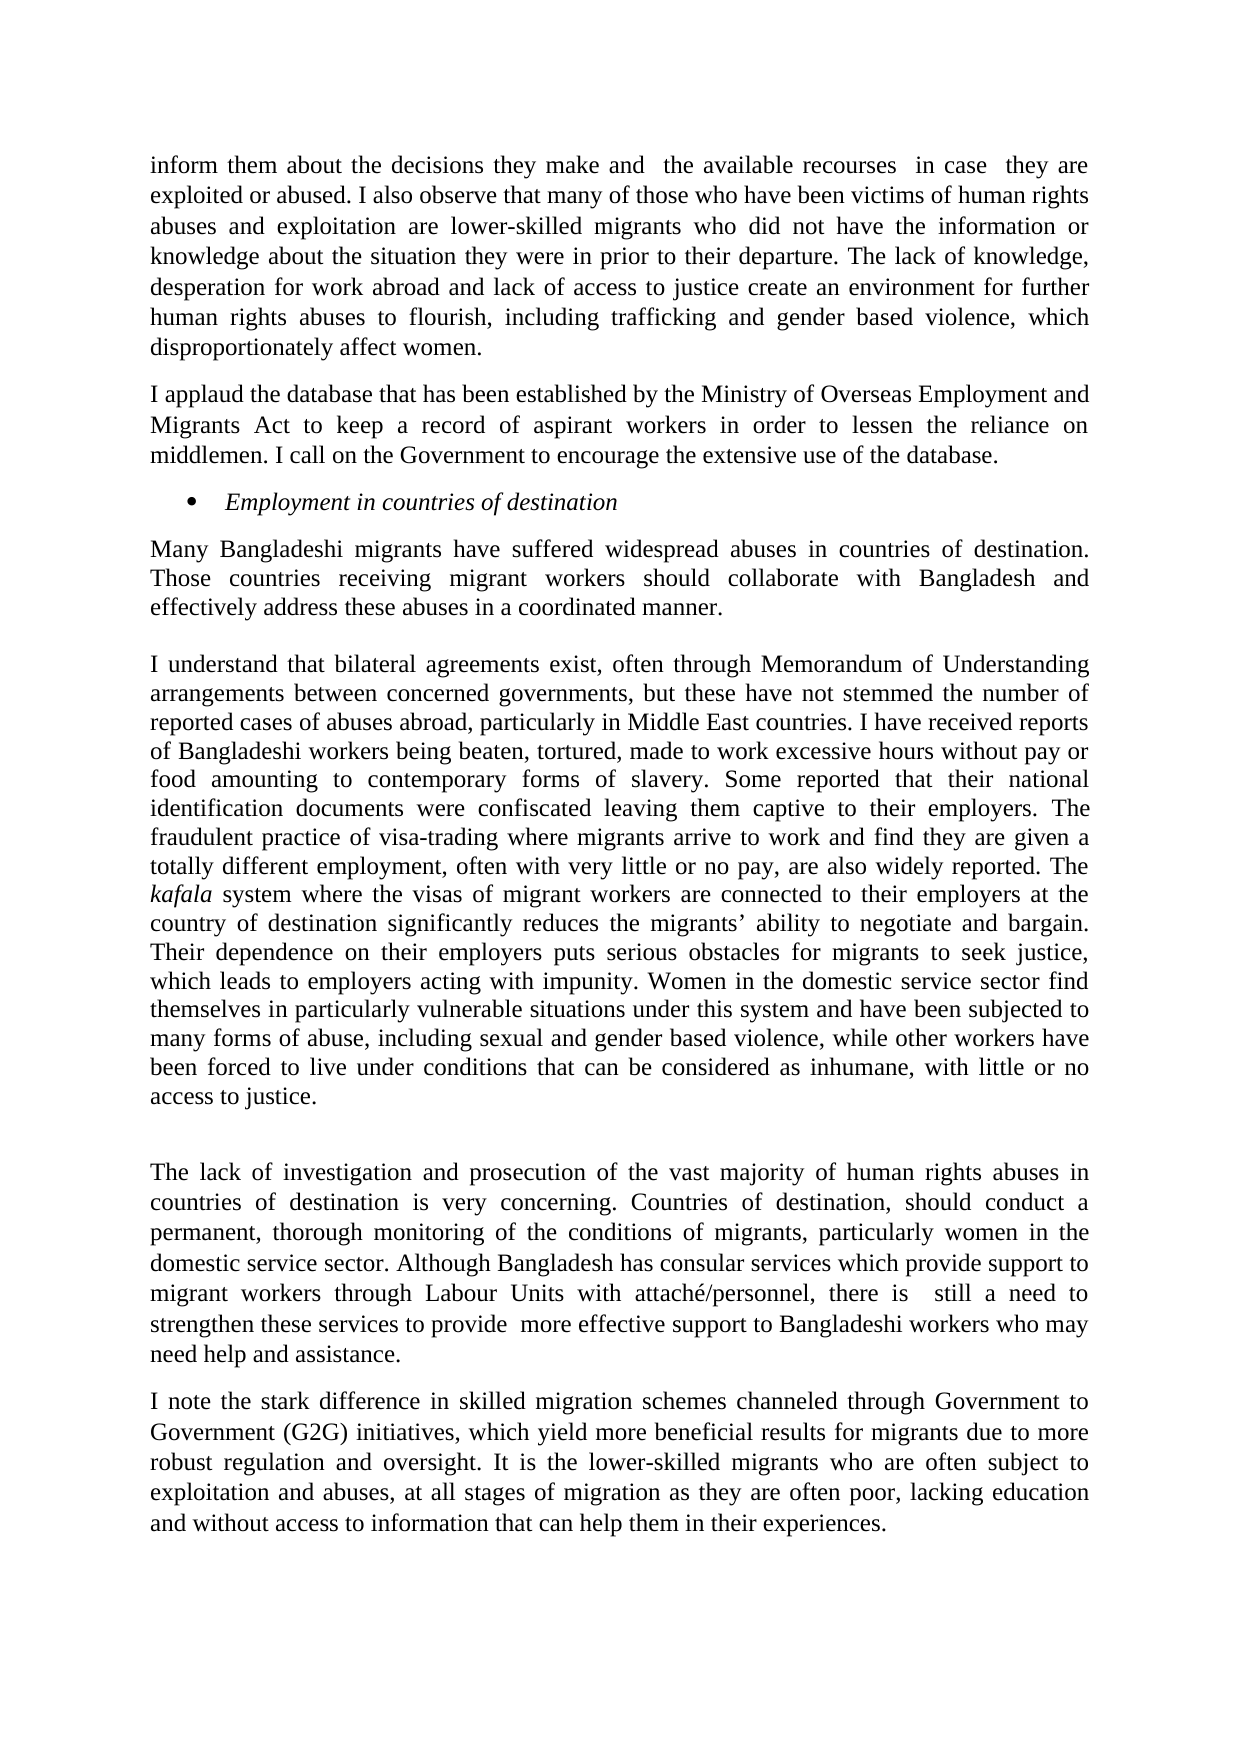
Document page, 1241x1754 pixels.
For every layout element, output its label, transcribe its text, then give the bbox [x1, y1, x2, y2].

text Many Bangladeshi migrants have suffered widespread abuses in countries of destination. Those countries receiving migrant workers should collaborate with Bangladesh and effectively address these abuses in a coordinated manner. [150, 534, 1090, 621]
text I note the stark difference in skilled migration schemes channeled through Government to Government (G2G) initiatives, which yield more beneficial results for migrants due to more robust regulation and oversight. It is the lower-skilled migrants who are often subject to exploitation and abuses, at all stages of migration as they are often poor, lacking education and without access to information that can help them in their experiences. [150, 1386, 1090, 1537]
list Employment in countries of destination [187, 487, 1090, 516]
text I understand that bilateral agreements exist, often through Memorandum of Understanding arrangements between concerned governments, but these have not stemmed the number of reported cases of abuses abroad, particularly in Middle East countries. I have received reports of Bangladeshi workers being beaten, tortured, made to work excessive hours without pay or food amounting to contemporary forms of slavery. Some reported that their national identification documents were confiscated leaving them captive to their employers. The fraudulent practice of visa-trading where migrants arrive to work and find they are given a totally different employment, often with very little or no pay, are also widely reported. The kafala system where the visas of migrant workers are connected to their employers at the country of destination significantly reduces the migrants’ ability to negotiate and bargain. Their dependence on their employers puts serious obstacles for migrants to seek justice, which leads to employers acting with impunity. Women in the domestic service sector find themselves in particularly vulnerable situations under this system and have been subjected to many forms of abuse, including sexual and gender based violence, while other workers have been forced to live under conditions that can be considered as inhumane, with little or no access to justice. [150, 649, 1090, 1109]
text I applaud the database that has been established by the Ministry of Overseas Employment and Migrants Act to keep a record of aspirant workers in order to lessen the reliance on middlemen. I call on the Government to encourage the extensive use of the database. [150, 379, 1090, 469]
text The lack of investigation and prosecution of the vast majority of human rights abuses in countries of destination is very concerning. Countries of destination, should conduct a permanent, thorough monitoring of the conditions of migrants, particularly women in the domestic service sector. Although Bangladesh has consular services which provide support to migrant workers through Labour Units with attaché/personnel, there is still a need to strengthen these services to provide more effective support to Bangladeshi workers who may need help and assistance. [150, 1157, 1090, 1368]
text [150, 150, 1090, 361]
